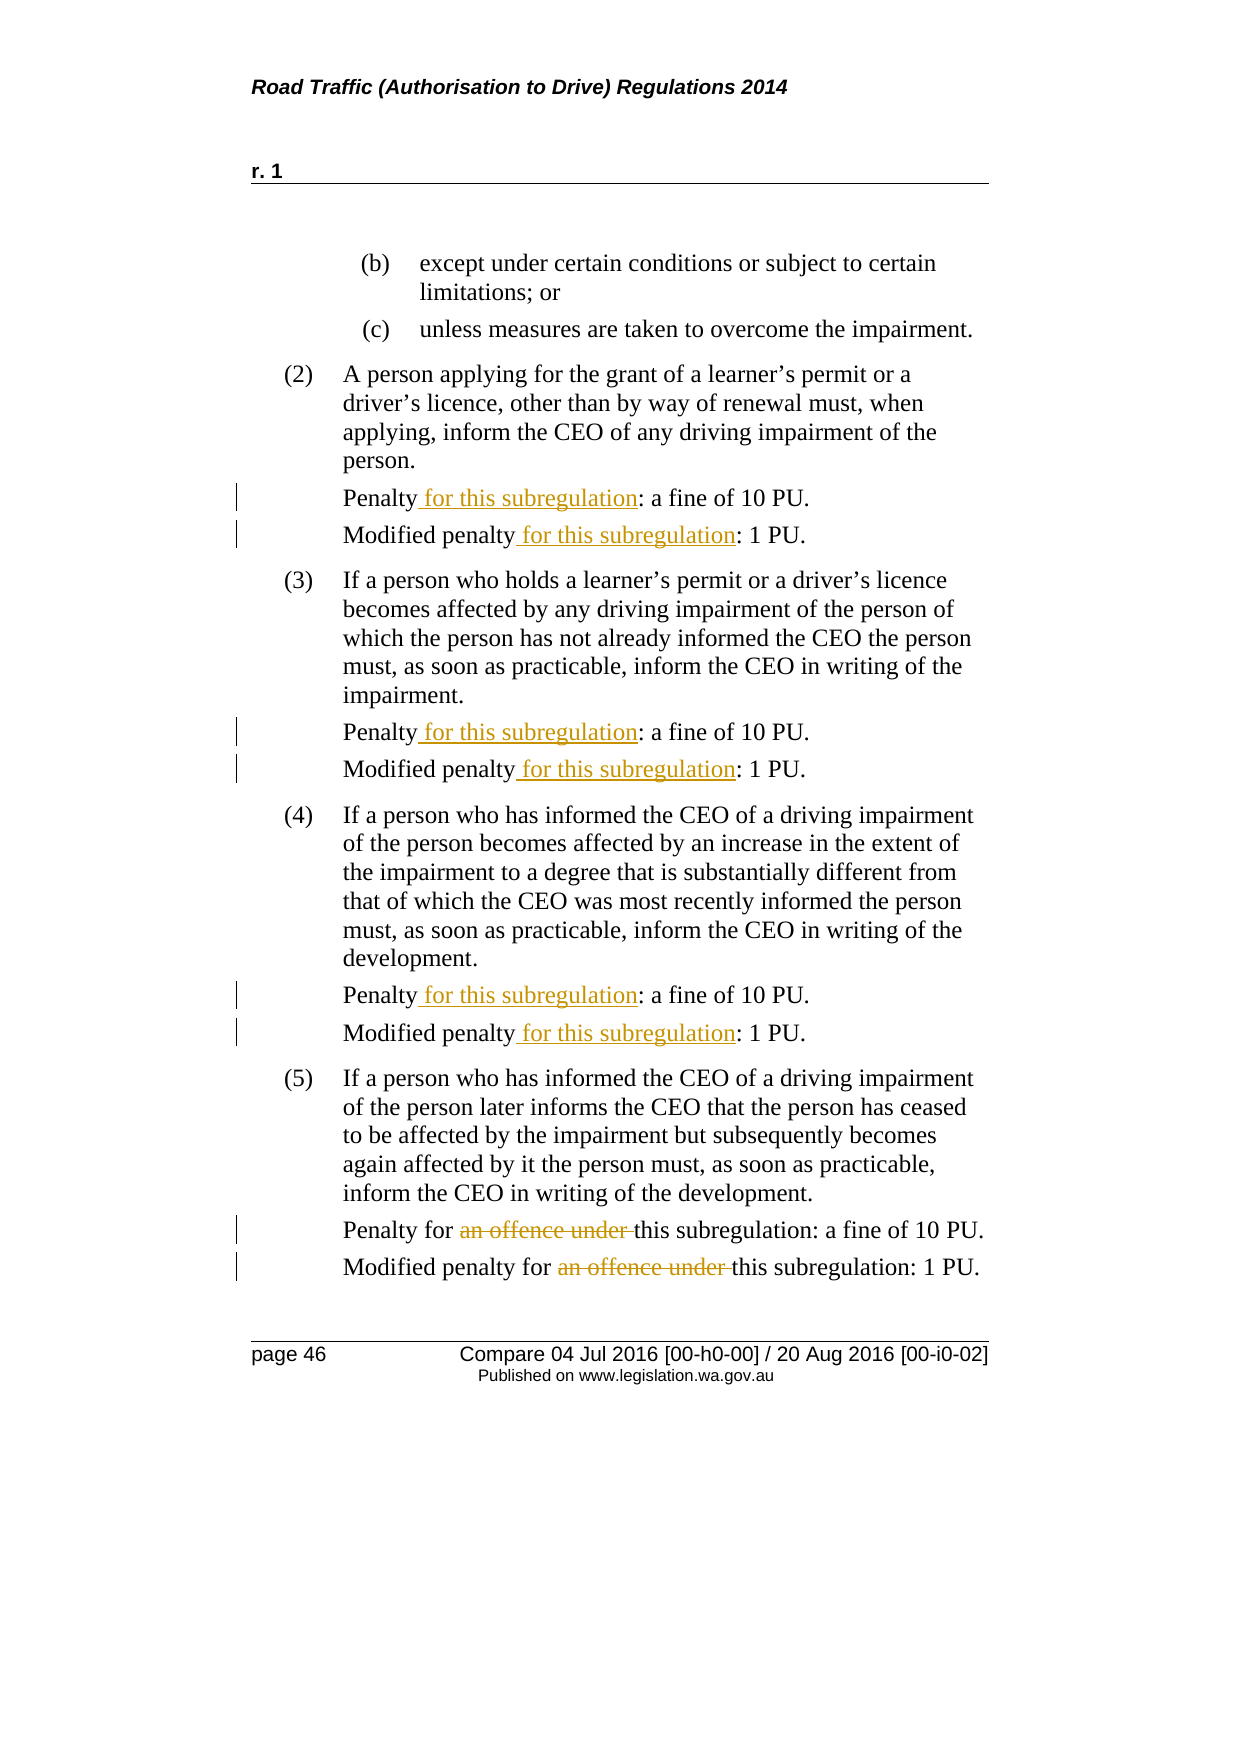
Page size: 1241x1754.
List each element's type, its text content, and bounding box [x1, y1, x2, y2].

text (4) If a person who has informed the CEO of a driving impairment of the person becomes affected by an increase in the extent of the impairment to a degree that is substantially different from that of which the CEO was most recently informed the person must, as soon as practicable, inform the CEO in writing of the development. [251, 800, 989, 972]
text Penalty: a fine of 10 PU. [251, 717, 989, 746]
text (3) If a person who holds a learner’s permit or a driver’s licence becomes affected by any driving impairment of the person of which the person has not already informed the CEO the person must, as soon as practicable, inform the CEO in writing of the impairment. [251, 565, 989, 709]
text Penalty for this subregulation: a fine of 10 PU. [251, 1215, 989, 1244]
text Modified penalty: 1 PU. [251, 754, 989, 783]
text Penalty: a fine of 10 PU. [251, 981, 989, 1009]
text Modified penalty for this subregulation: 1 PU. [251, 1252, 989, 1281]
text (5) If a person who has informed the CEO of a driving impairment of the person later informs the CEO that the person has ceased to be affected by the impairment but subsequently becomes again affected by it the person must, as soon as practicable, inform the CEO in writing of the development. [251, 1063, 989, 1207]
text Modified penalty: 1 PU. [251, 1018, 989, 1046]
text (b) except under certain conditions or subject to certain limitations; or [251, 248, 989, 306]
text Penalty: a fine of 10 PU. [251, 483, 989, 511]
text Modified penalty: 1 PU. [251, 520, 989, 548]
text (2) A person applying for the grant of a learner’s permit or a driver’s licence, other than by way of renewal must, when applying, inform the CEO of any driving impairment of the person. [251, 359, 989, 474]
text (c) unless measures are taken to overcome the impairment. [251, 314, 989, 343]
